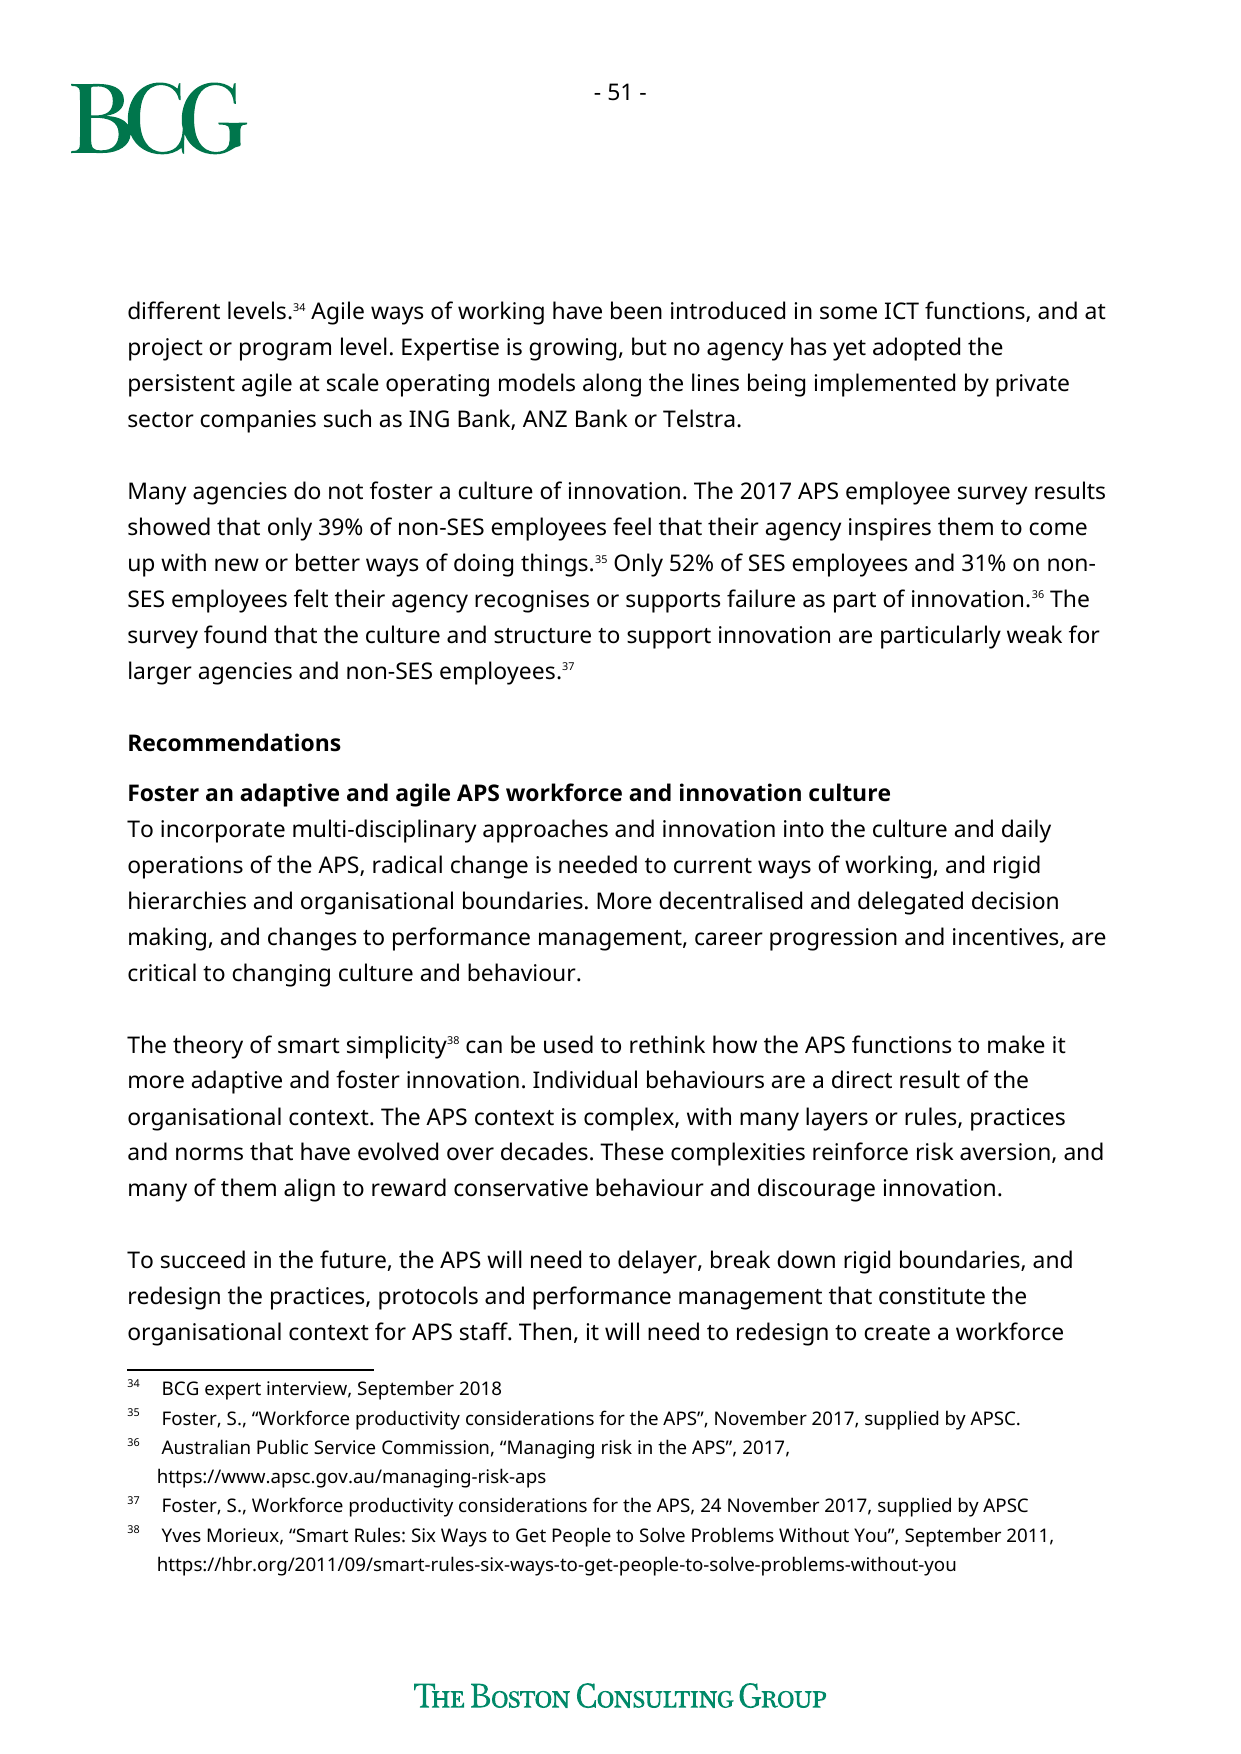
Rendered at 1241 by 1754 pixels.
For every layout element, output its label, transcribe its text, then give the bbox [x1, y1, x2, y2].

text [127, 295, 1113, 434]
text Many agencies do not foster a culture of innovation. The 2017 APS employee survey results showed that only 39% of non-SES employees feel that their agency inspires them to come up with new or better ways of doing things. Only 52% of SES employees and 31% on non-SES employees felt their agency recognises or supports failure as part of innovation. The survey found that the culture and structure to support innovation are particularly weak for larger agencies and non-SES employees. [127, 475, 1113, 686]
text To incorporate multi-disciplinary approaches and innovation into the culture and daily operations of the APS, radical change is needed to current ways of working, and rigid hierarchies and organisational boundaries. More decentralised and delegated decision making, and changes to performance management, career progression and incentives, are critical to changing culture and behaviour. [127, 813, 1113, 988]
text The theory of smart simplicity can be used to rethink how the APS functions to make it more adaptive and foster innovation. Individual behaviours are a direct result of the organisational context. The APS context is complex, with many layers or rules, practices and norms that have evolved over decades. These complexities reinforce risk aversion, and many of them align to reward conservative behaviour and discourage innovation. [127, 1028, 1113, 1203]
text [127, 1244, 1113, 1347]
text Recommendations [127, 727, 1113, 758]
text Foster an adaptive and agile APS workforce and innovation culture [127, 777, 1113, 808]
